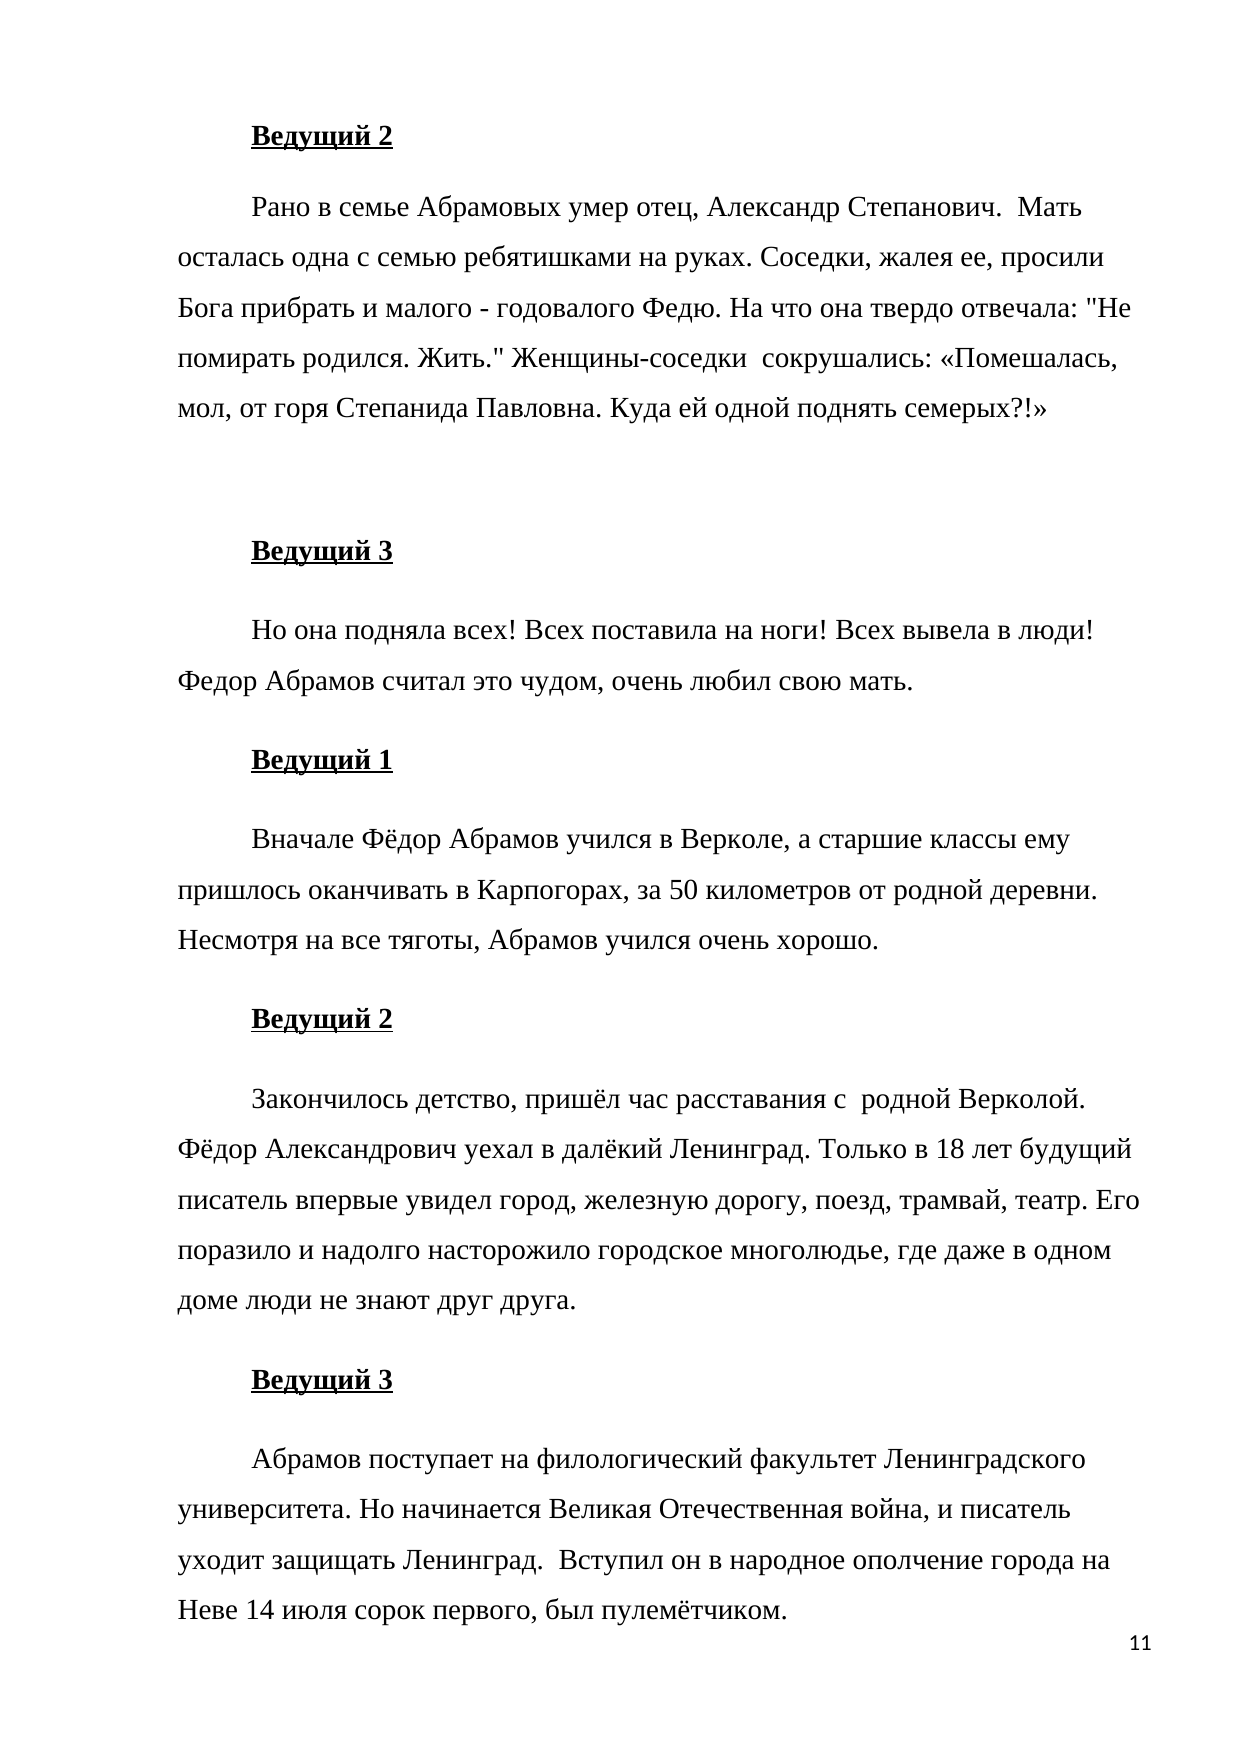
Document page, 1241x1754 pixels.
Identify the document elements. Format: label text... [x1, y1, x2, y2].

text Ведущий 3 [177, 533, 1152, 566]
text Ведущий 2 [177, 1002, 1152, 1035]
text Абрамов поступает на филологический факультет Ленинградского университета. Но начинается Великая Отечественная война, и писатель уходит защищать Ленинград. Вступил он в народное ополчение города на Неве 14 июля сорок первого, был пулемётчиком. [177, 1441, 1152, 1626]
text Закончилось детство, пришёл час расставания с родной Верколой. Фёдор Александрович уехал в далёкий Ленинград. Только в 18 лет будущий писатель впервые увидел город, железную дорогу, поезд, трамвай, театр. Его поразило и надолго насторожило городское многолюдье, где даже в одном доме люди не знают друг друга. [177, 1081, 1152, 1316]
text Вначале Фёдор Абрамов учился в Верколе, а старшие классы ему пришлось оканчивать в Карпогорах, за 50 километров от родной деревни. Несмотря на все тяготы, Абрамов учился очень хорошо. [177, 822, 1152, 956]
text Рано в семье Абрамовых умер отец, Александр Степанович. Мать осталась одна с семью ребятишками на руках. Соседки, жалея ее, просили Бога прибрать и малого - годовалого Федю. На что она твердо отвечала: "Не помирать родился. Жить." Женщины-соседки сокрушались: «Помешалась, мол, от горя Степанида Павловна. Куда ей одной поднять семерых?!» [177, 189, 1152, 424]
text Ведущий 3 [177, 1362, 1152, 1395]
text Ведущий 1 [177, 742, 1152, 776]
text Ведущий 2 [177, 118, 1152, 152]
text Но она подняла всех! Всех поставила на ноги! Всех вывела в люди! Федор Абрамов считал это чудом, очень любил свою мать. [177, 612, 1152, 696]
